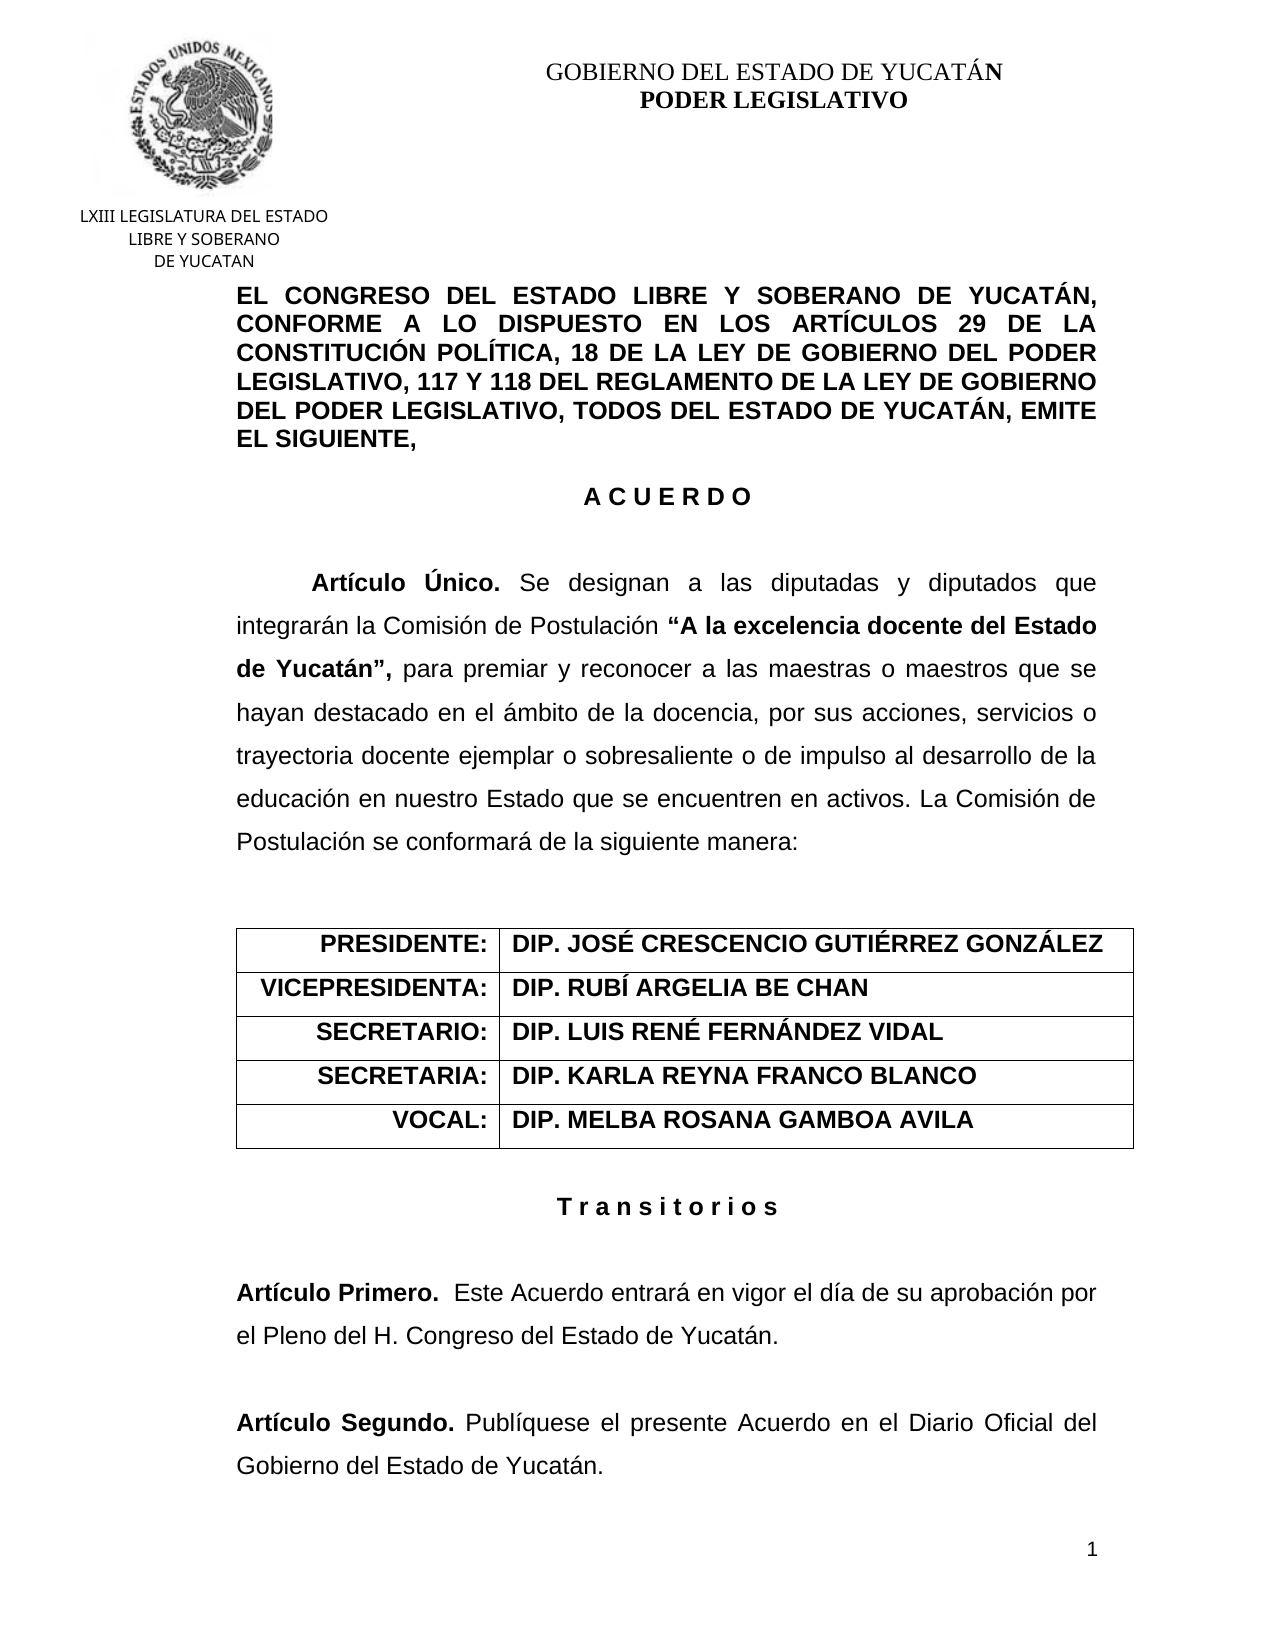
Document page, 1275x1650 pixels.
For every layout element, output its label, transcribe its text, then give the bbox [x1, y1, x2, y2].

table_cell DIP. RUBÍ ARGELIA BE CHAN [500, 973, 1133, 1016]
text T r a n s i t o r i o s [236, 1192, 1098, 1221]
picture [83, 33, 273, 196]
table_cell DIP. MELBA ROSANA GAMBOA AVILA [500, 1105, 1133, 1148]
table_cell SECRETARIA: [237, 1061, 499, 1104]
text A C U E R D O [236, 482, 1098, 511]
table_header PRESIDENTE: [237, 929, 499, 972]
table_header DIP. JOSÉ CRESCENCIO GUTIÉRREZ GONZÁLEZ [500, 929, 1133, 972]
text Artículo Primero. Este Acuerdo entrará en vigor el día de su aprobación por el Pleno del H. Congreso del Estado de Yucatán. [236, 1278, 1098, 1350]
table_cell DIP. LUIS RENÉ FERNÁNDEZ VIDAL [500, 1017, 1133, 1060]
table_cell VICEPRESIDENTA: [237, 973, 499, 1016]
table_cell VOCAL: [237, 1105, 499, 1148]
text Artículo Segundo. Publíquese el presente Acuerdo en el Diario Oficial del Gobierno del Estado de Yucatán. [236, 1408, 1098, 1479]
table_cell DIP. KARLA REYNA FRANCO BLANCO [500, 1061, 1133, 1104]
text EL CONGRESO DEL ESTADO LIBRE Y SOBERANO DE YUCATÁN, CONFORME A LO DISPUESTO EN LOS ARTÍCULOS 29 DE LA CONSTITUCIÓN POLÍTICA, 18 DE LA LEY DE GOBIERNO DEL PODER LEGISLATIVO, 117 Y 118 DEL REGLAMENTO DE LA LEY DE GOBIERNO DEL PODER LEGISLATIVO, TODOS DEL ESTADO DE YUCATÁN, EMITE EL SIGUIENTE, [236, 281, 1098, 453]
text Artículo Único. Se designan a las diputadas y diputados que integrarán la Comisión de Postulación “A la excelencia docente del Estado de Yucatán”, para premiar y reconocer a las maestras o maestros que se hayan destacado en el ámbito de la docencia, por sus acciones, servicios o trayectoria docente ejemplar o sobresaliente o de impulso al desarrollo de la educación en nuestro Estado que se encuentren en activos. La Comisión de Postulación se conformará de la siguiente manera: [236, 568, 1098, 856]
table_cell SECRETARIO: [237, 1017, 499, 1060]
